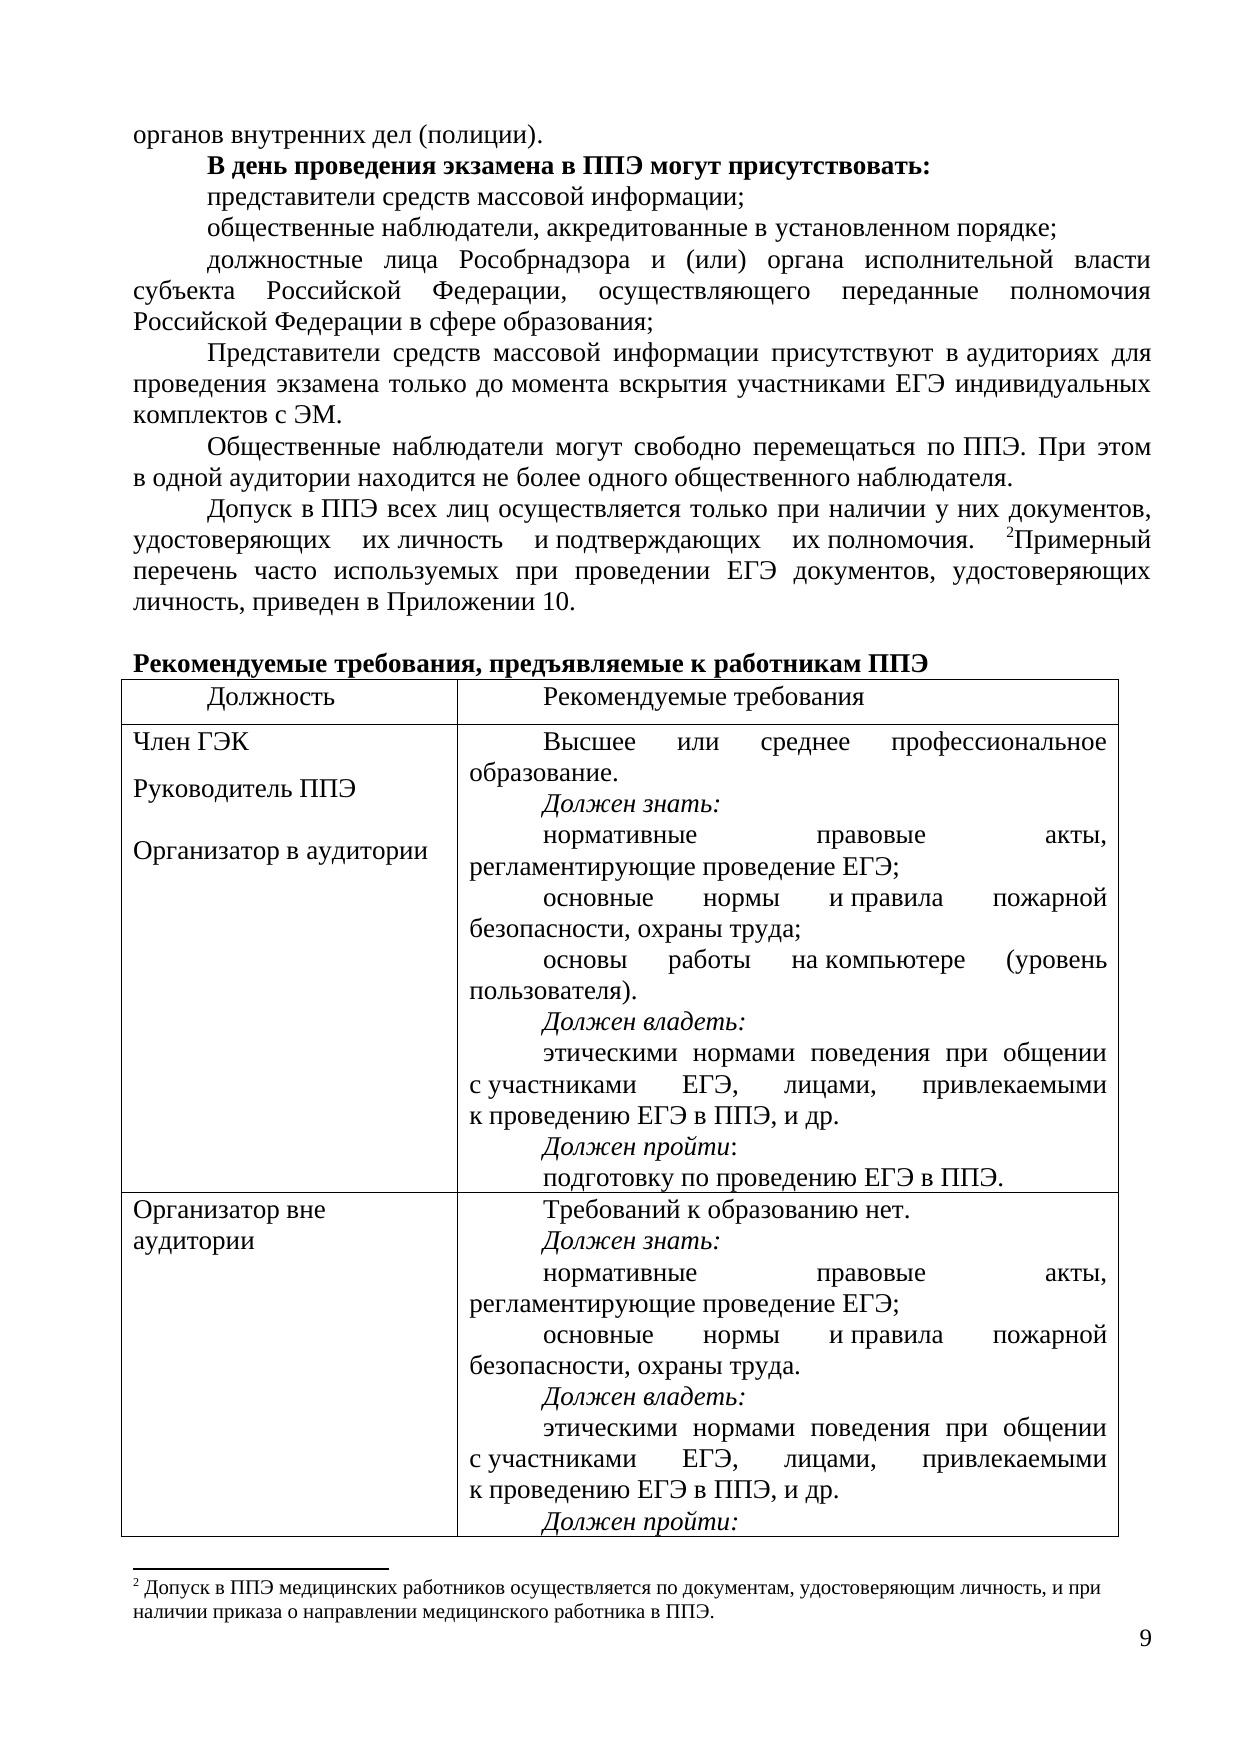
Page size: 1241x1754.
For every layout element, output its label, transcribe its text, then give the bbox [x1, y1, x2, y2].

text Допуск в ППЭ всех лиц осуществляется только при наличии у них документов, удостоверяющих их личность и подтверждающих их полномочия. Примерный перечень часто используемых при проведении ЕГЭ документов, удостоверяющих личность, приведен в Приложении 10. [133, 492, 1152, 616]
text общественные наблюдатели, аккредитованные в установленном порядке; [133, 212, 1152, 243]
text должностные лица Рособрнадзора и (или) органа исполнительной власти субъекта Российской Федерации, осуществляющего переданные полномочия Российской Федерации в сфере образования; [133, 243, 1152, 336]
text Представители средств массовой информации присутствуют в аудиториях для проведения экзамена только до момента вскрытия участниками ЕГЭ индивидуальных комплектов с ЭМ. [133, 336, 1152, 429]
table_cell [122, 1193, 457, 1536]
table_cell Член ГЭК Руководитель ППЭ Организатор в аудитории [122, 725, 457, 1192]
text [133, 118, 1152, 149]
table_header Рекомендуемые требования [458, 680, 1118, 724]
table_cell Высшее или среднее профессиональное образование. Должен знать: нормативные правовые акты, регламентирующие проведение ЕГЭ; основные нормы и правила пожарной безопасности, охраны труда; основы работы на компьютере (уровень пользователя). Должен владеть: этическими нормами поведения при общении с участниками ЕГЭ, лицами, привлекаемыми к проведению ЕГЭ в ППЭ, и др. Должен пройти: подготовку по проведению ЕГЭ в ППЭ. [458, 725, 1118, 1192]
text Рекомендуемые требования, предъявляемые к работникам ППЭ [133, 648, 1152, 679]
text Общественные наблюдатели могут свободно перемещаться по ППЭ. При этом в одной аудитории находится не более одного общественного наблюдателя. [133, 429, 1152, 492]
text представители средств массовой информации; [133, 180, 1152, 212]
table_header Должность [122, 680, 457, 724]
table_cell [458, 1193, 1118, 1536]
text В день проведения экзамена в ППЭ могут присутствовать: [133, 149, 1152, 180]
